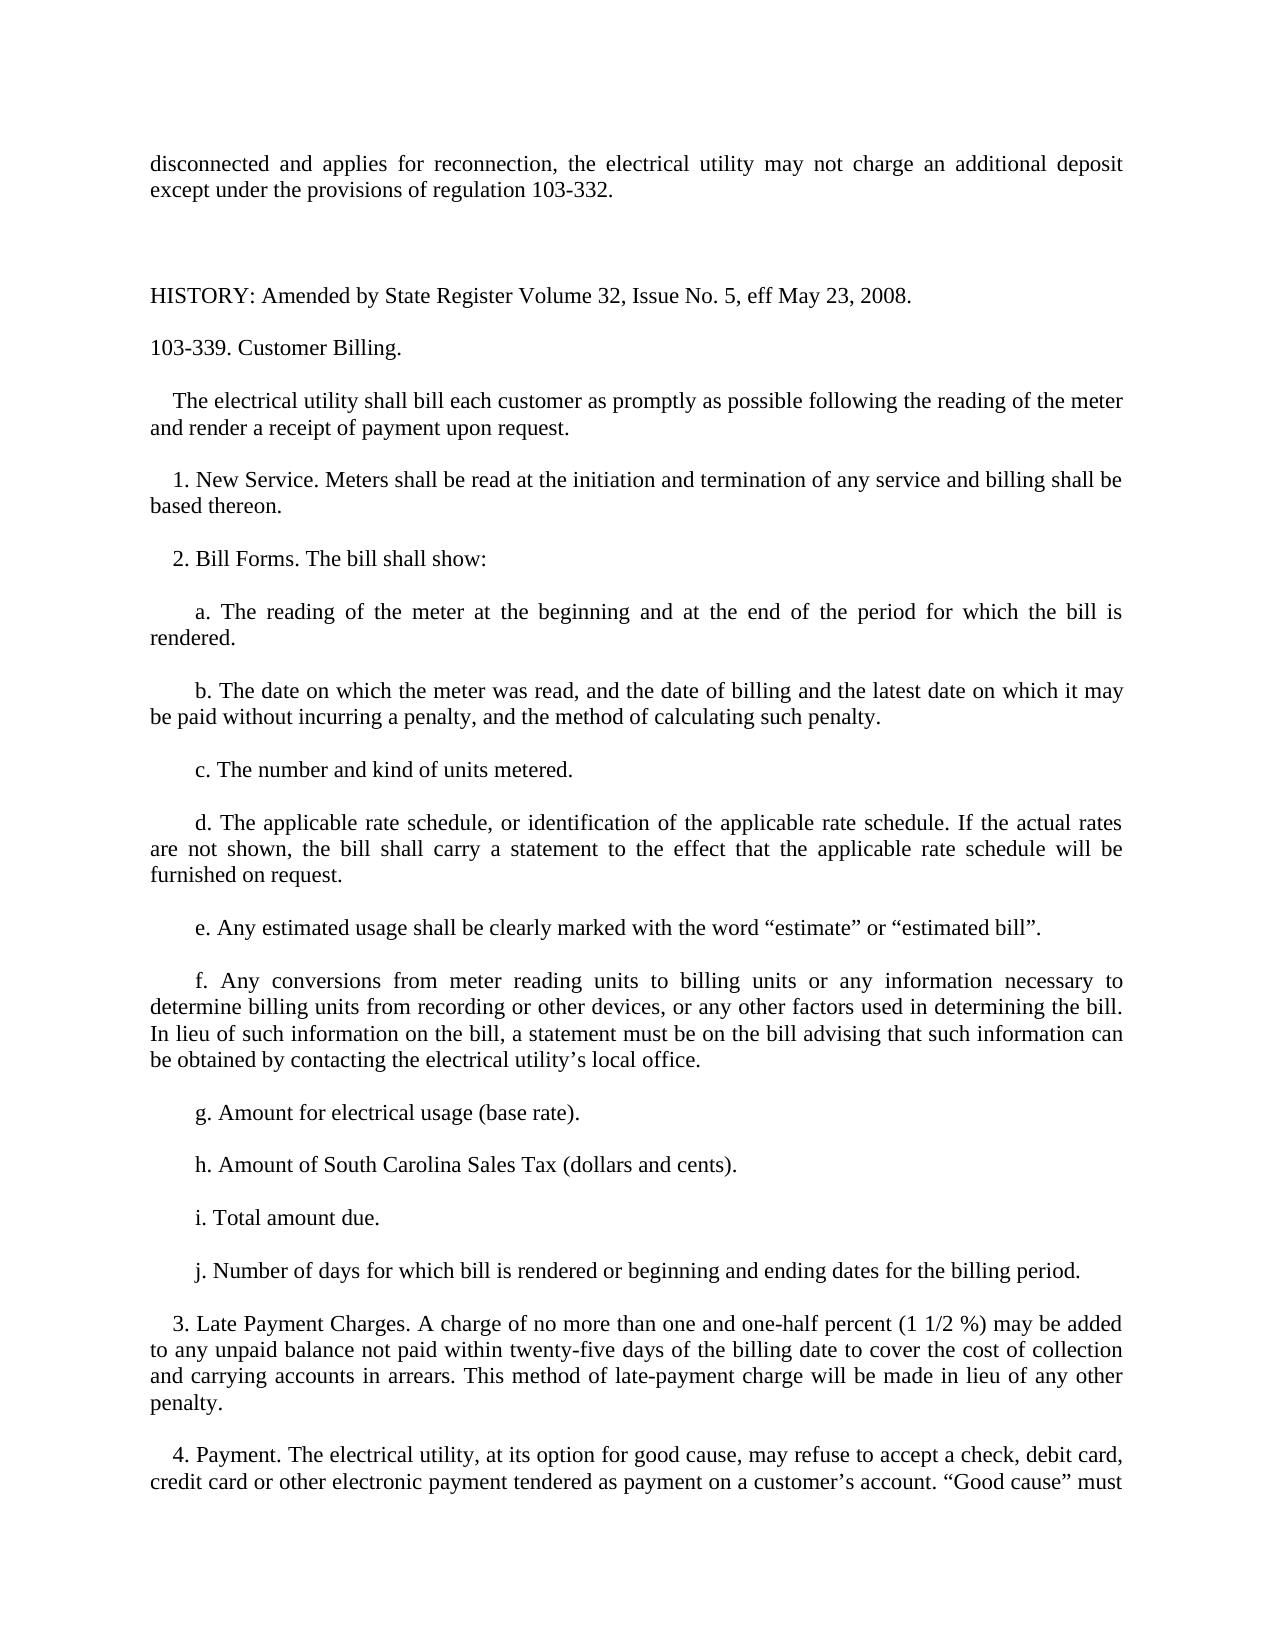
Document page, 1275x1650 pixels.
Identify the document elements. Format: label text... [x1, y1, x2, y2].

text c. The number and kind of units metered. [150, 756, 1125, 782]
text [150, 150, 1125, 203]
text 1. New Service. Meters shall be read at the initiation and termination of any service and billing shall be based thereon. [150, 466, 1125, 519]
text f. Any conversions from meter reading units to billing units or any information necessary to determine billing units from recording or other devices, or any other factors used in determining the bill. In lieu of such information on the bill, a statement must be on the bill advising that such information can be obtained by contacting the electrical utility’s local office. [150, 967, 1125, 1072]
text j. Number of days for which bill is rendered or beginning and ending dates for the billing period. [150, 1257, 1125, 1283]
text i. Total amount due. [150, 1204, 1125, 1231]
text a. The reading of the meter at the beginning and at the end of the period for which the bill is rendered. [150, 598, 1125, 651]
text b. The date on which the meter was read, and the date of billing and the latest date on which it may be paid without incurring a penalty, and the method of calculating such penalty. [150, 677, 1125, 730]
text HISTORY: Amended by State Register Volume 32, Issue No. 5, eff May 23, 2008. [150, 282, 1125, 308]
text h. Amount of South Carolina Sales Tax (dollars and cents). [150, 1151, 1125, 1178]
text g. Amount for electrical usage (base rate). [150, 1099, 1125, 1125]
text e. Any estimated usage shall be clearly marked with the word “estimate” or “estimated bill”. [150, 914, 1125, 941]
text 3. Late Payment Charges. A charge of no more than one and one-half percent (1 1/2 %) may be added to any unpaid balance not paid within twenty-five days of the billing date to cover the cost of collection and carrying accounts in arrears. This method of late-payment charge will be made in lieu of any other penalty. [150, 1309, 1125, 1415]
text d. The applicable rate schedule, or identification of the applicable rate schedule. If the actual rates are not shown, the bill shall carry a statement to the effect that the applicable rate schedule will be furnished on request. [150, 809, 1125, 888]
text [150, 1441, 1125, 1494]
text The electrical utility shall bill each customer as promptly as possible following the reading of the meter and render a receipt of payment upon request. [150, 387, 1125, 440]
text 2. Bill Forms. The bill shall show: [150, 545, 1125, 572]
text 103-339. Customer Billing. [150, 334, 1125, 361]
